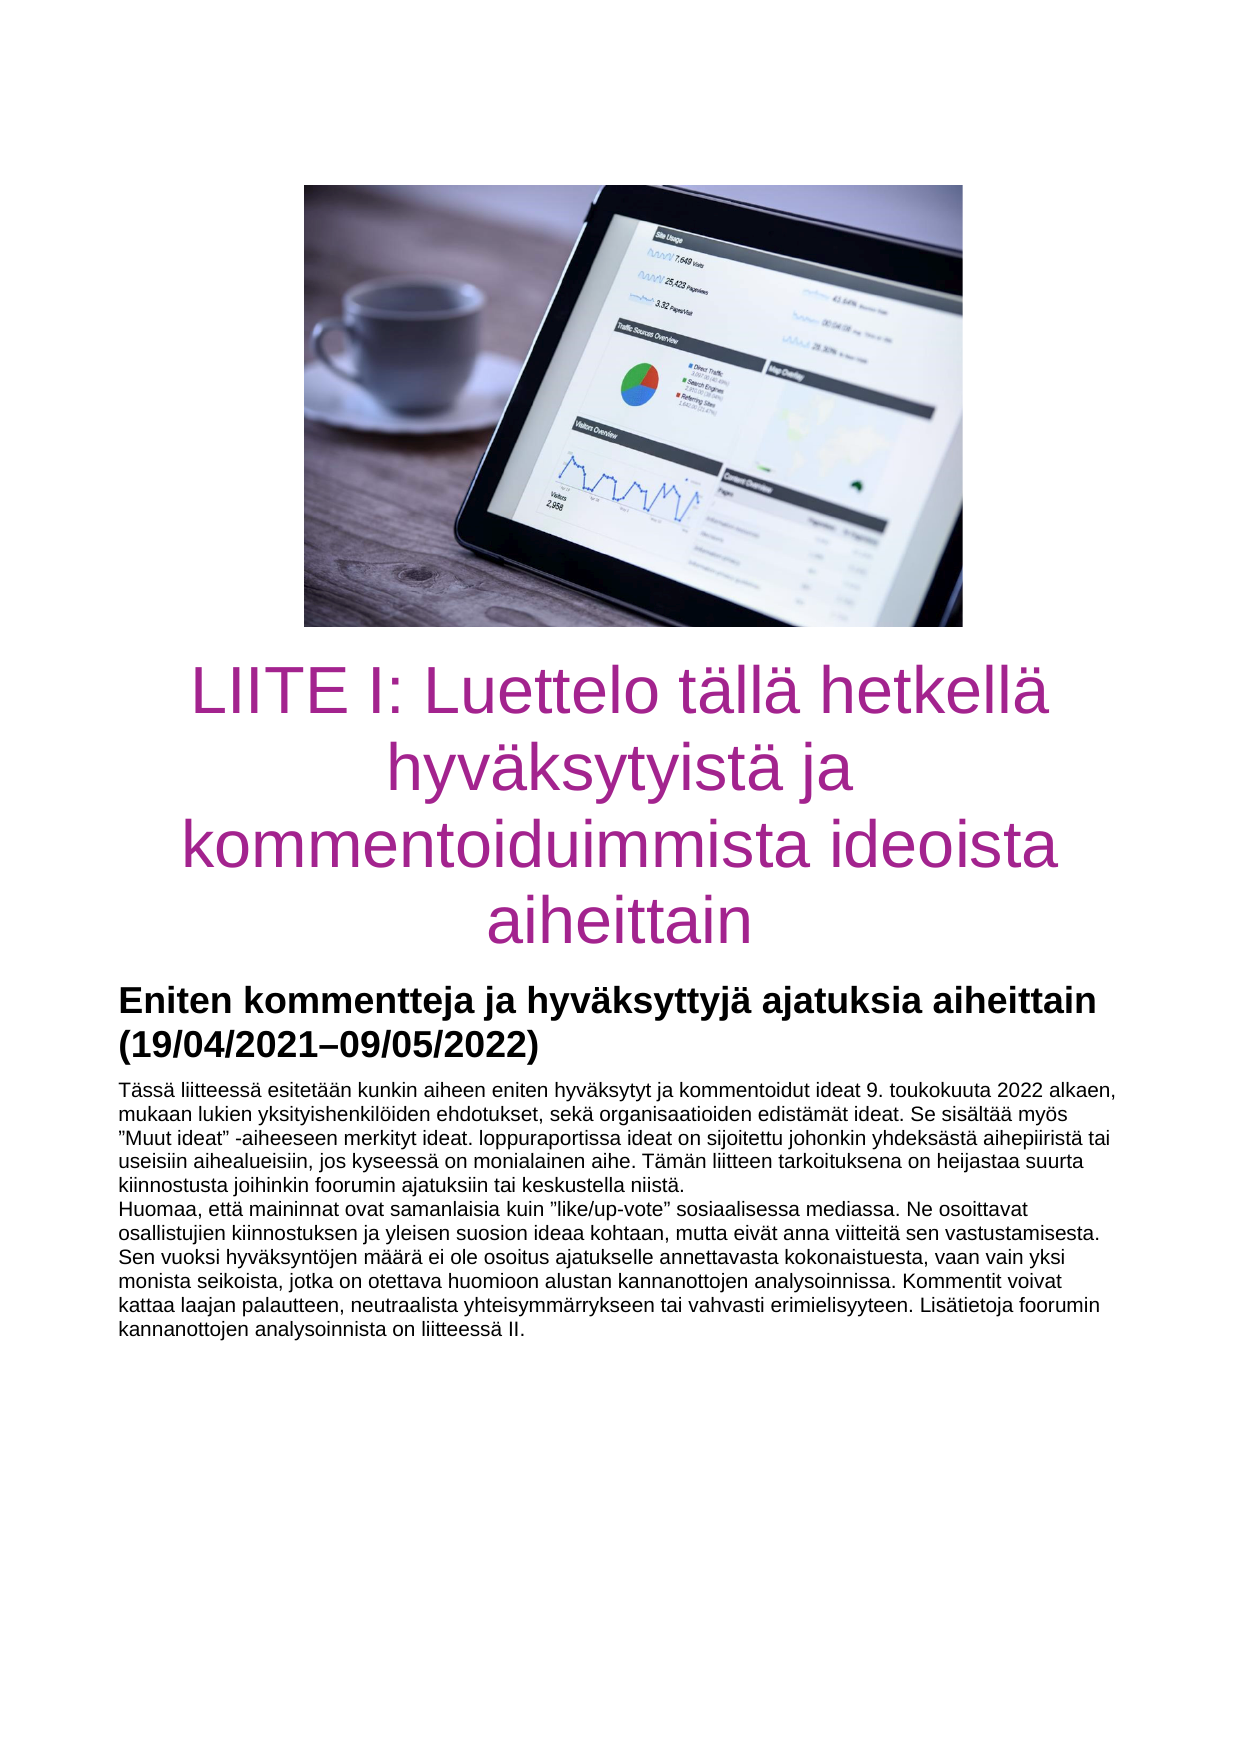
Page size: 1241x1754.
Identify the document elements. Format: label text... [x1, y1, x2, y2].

text Huomaa, että maininnat ovat samanlaisia ​​kuin ”like/up-vote” sosiaalisessa mediassa. Ne osoittavat osallistujien kiinnostuksen ja yleisen suosion ideaa kohtaan, mutta eivät anna viitteitä sen vastustamisesta. Sen vuoksi hyväksyntöjen määrä ei ole osoitus ajatukselle annettavasta kokonaistuesta, vaan vain yksi monista seikoista, jotka on otettava huomioon alustan kannanottojen analysoinnissa. Kommentit voivat kattaa laajan palautteen, neutraalista yhteisymmärrykseen tai vahvasti erimielisyyteen. Lisätietoja foorumin kannanottojen analysoinnista on liitteessä II. [118, 1197, 1122, 1341]
picture [304, 185, 963, 627]
text Tässä liitteessä esitetään kunkin aiheen eniten hyväksytyt ja kommentoidut ideat 9. toukokuuta 2022 alkaen, mukaan lukien yksityishenkilöiden ehdotukset, sekä organisaatioiden edistämät ideat. Se sisältää myös ”Muut ideat” -aiheeseen merkityt ideat. loppuraportissa ideat on sijoitettu johonkin yhdeksästä aihepiiristä tai useisiin aihealueisiin, jos kyseessä on monialainen aihe. Tämän liitteen tarkoituksena on heijastaa suurta kiinnostusta joihinkin foorumin ajatuksiin tai keskustella niistä. [118, 1077, 1122, 1197]
subtitle Eniten kommentteja ja hyväksyttyjä ajatuksia aiheittain (19/04/2021–09/05/2022) [118, 979, 1122, 1065]
